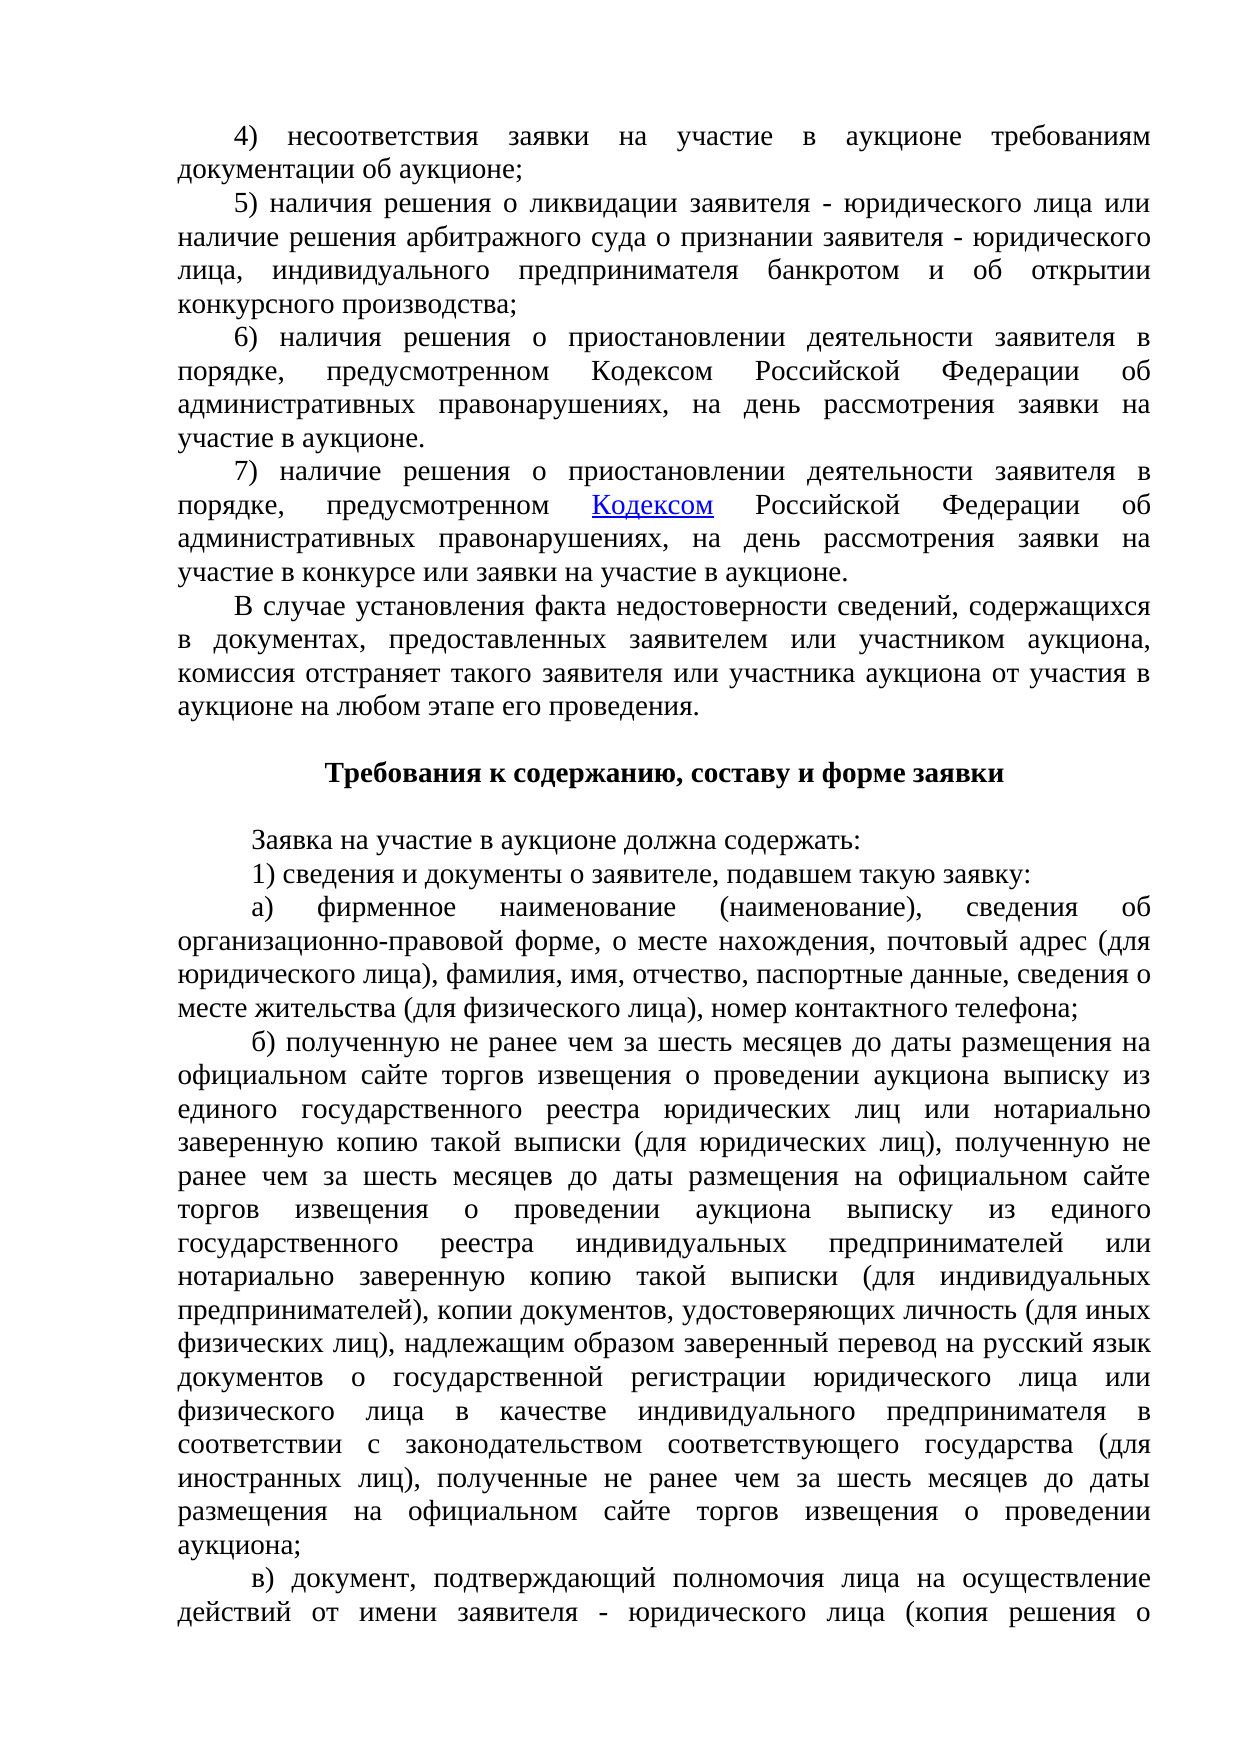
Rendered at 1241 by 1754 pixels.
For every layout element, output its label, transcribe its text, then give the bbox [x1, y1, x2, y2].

text 6) наличия решения о приостановлении деятельности заявителя в порядке, предусмотренном Кодексом Российской Федерации об административных правонарушениях, на день рассмотрения заявки на участие в аукционе. [177, 319, 1152, 453]
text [177, 1560, 1152, 1627]
text 7) наличие решения о приостановлении деятельности заявителя в порядке, предусмотренном Кодексом Российской Федерации об административных правонарушениях, на день рассмотрения заявки на участие в конкурсе или заявки на участие в аукционе. [177, 453, 1152, 588]
text Заявка на участие в аукционе должна содержать: [177, 822, 1152, 856]
text 4) несоответствия заявки на участие в аукционе требованиям документации об аукционе; [177, 118, 1152, 185]
text В случае установления факта недостоверности сведений, содержащихся в документах, предоставленных заявителем или участником аукциона, комиссия отстраняет такого заявителя или участника аукциона от участия в аукционе на любом этапе его проведения. [177, 588, 1152, 722]
text 5) наличия решения о ликвидации заявителя - юридического лица или наличие решения арбитражного суда о признании заявителя - юридического лица, индивидуального предпринимателя банкротом и об открытии конкурсного производства; [177, 185, 1152, 319]
text 1) сведения и документы о заявителе, подавшем такую заявку: [177, 856, 1152, 889]
text а) фирменное наименование (наименование), сведения об организационно-правовой форме, о месте нахождения, почтовый адрес (для юридического лица), фамилия, имя, отчество, паспортные данные, сведения о месте жительства (для физического лица), номер контактного телефона; [177, 889, 1152, 1024]
text Требования к содержанию, составу и форме заявки [177, 755, 1152, 789]
text б) полученную не ранее чем за шесть месяцев до даты размещения на официальном сайте торгов извещения о проведении аукциона выписку из единого государственного реестра юридических лиц или нотариально заверенную копию такой выписки (для юридических лиц), полученную не ранее чем за шесть месяцев до даты размещения на официальном сайте торгов извещения о проведении аукциона выписку из единого государственного реестра индивидуальных предпринимателей или нотариально заверенную копию такой выписки (для индивидуальных предпринимателей), копии документов, удостоверяющих личность (для иных физических лиц), надлежащим образом заверенный перевод на русский язык документов о государственной регистрации юридического лица или физического лица в качестве индивидуального предпринимателя в соответствии с законодательством соответствующего государства (для иностранных лиц), полученные не ранее чем за шесть месяцев до даты размещения на официальном сайте торгов извещения о проведении аукциона; [177, 1024, 1152, 1560]
